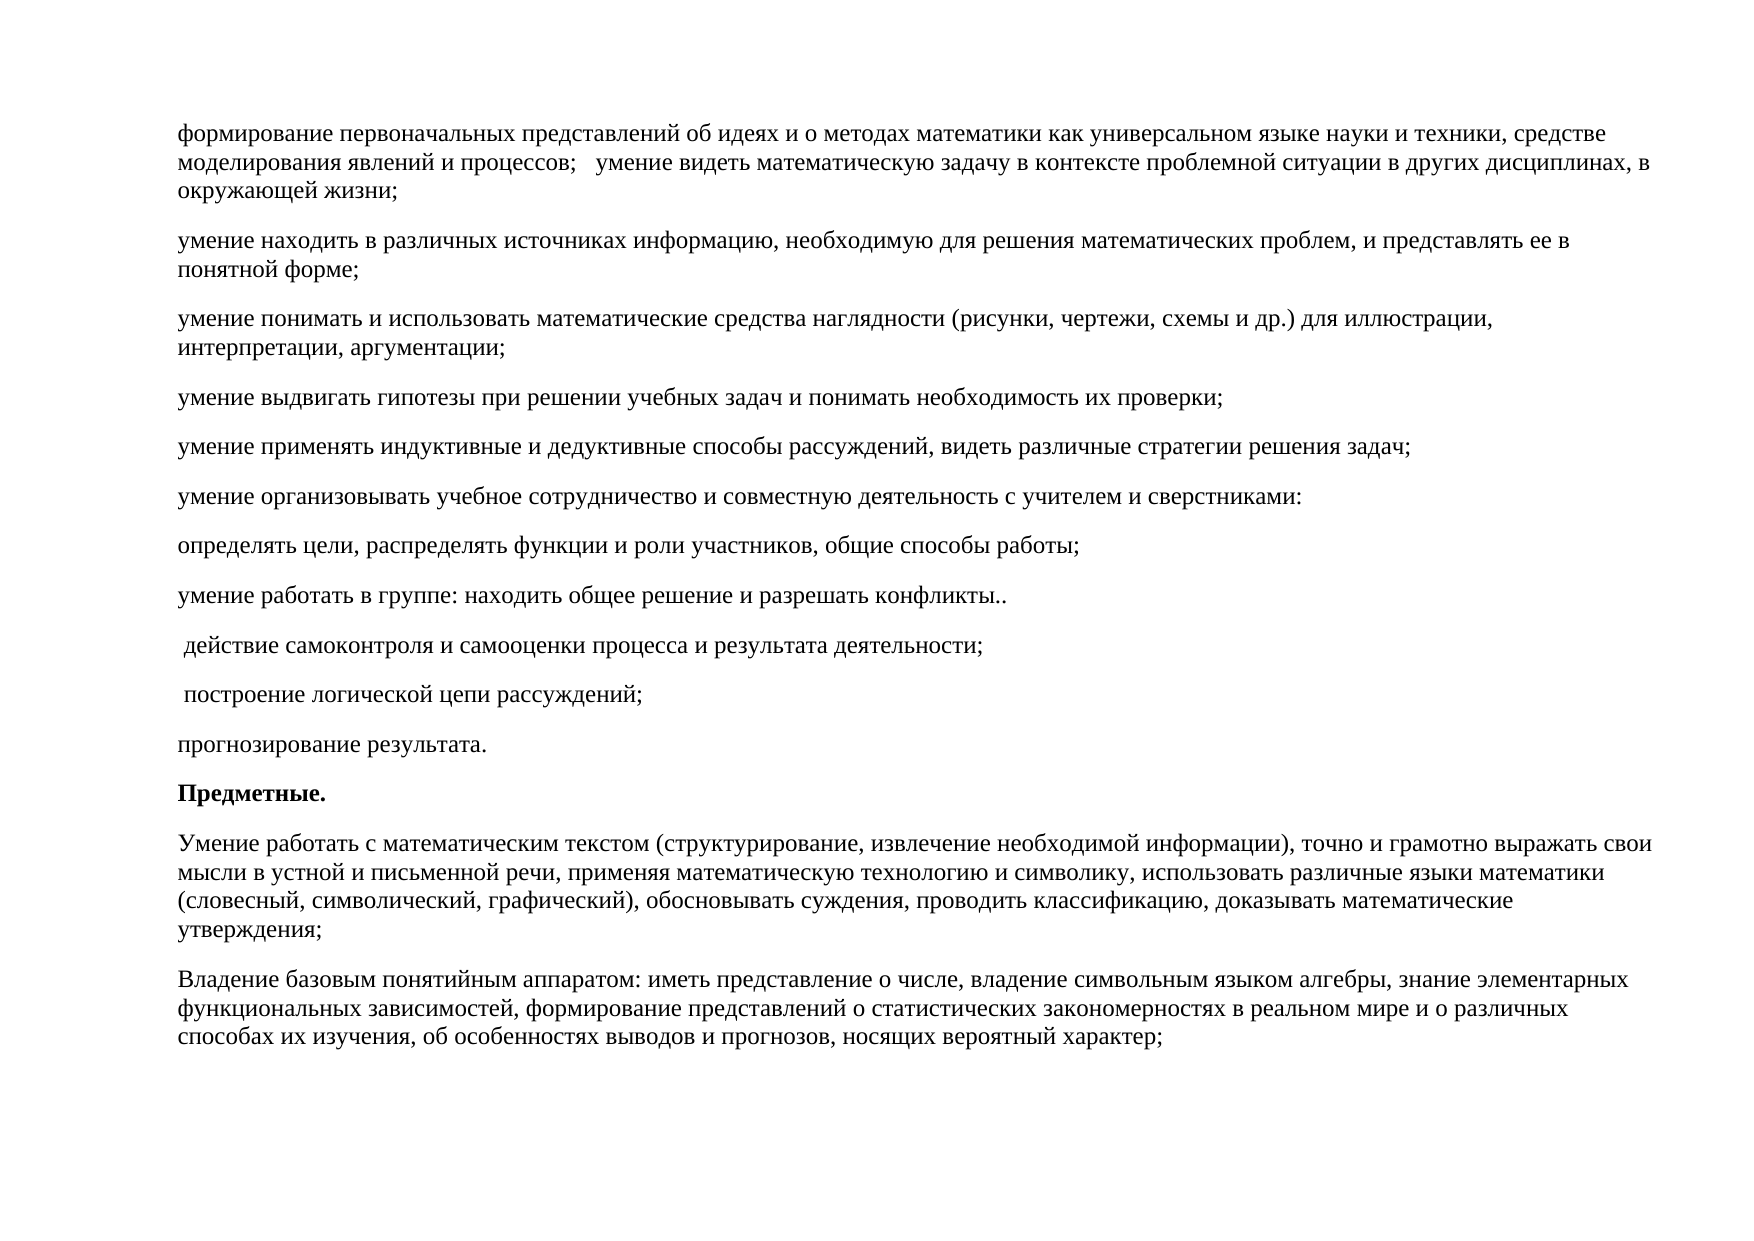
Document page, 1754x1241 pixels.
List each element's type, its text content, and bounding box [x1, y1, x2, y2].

text умение находить в различных источниках информацию, необходимую для решения математических проблем, и представлять ее в понятной форме; [177, 225, 1665, 283]
text умение выдвигать гипотезы при решении учебных задач и понимать необходимость их проверки; [177, 382, 1665, 411]
text действие самоконтроля и самооценки процесса и результата деятельности; [177, 630, 1665, 658]
text построение логической цепи рассуждений; [177, 679, 1665, 708]
text Умение работать с математическим текстом (структурирование, извлечение необходимой информации), точно и грамотно выражать свои мысли в устной и письменной речи, применяя математическую технологию и символику, использовать различные языки математики (словесный, символический, графический), обосновывать суждения, проводить классификацию, доказывать математические утверждения; [177, 828, 1665, 943]
text умение понимать и использовать математические средства наглядности (рисунки, чертежи, схемы и др.) для иллюстрации, интерпретации, аргументации; [177, 303, 1665, 361]
text Владение базовым понятийным аппаратом: иметь представление о числе, владение символьным языком алгебры, знание элементарных функциональных зависимостей, формирование представлений о статистических закономерностях в реальном мире и о различных способах их изучения, об особенностях выводов и прогнозов, носящих вероятный характер; [177, 964, 1665, 1050]
text формирование первоначальных представлений об идеях и о методах математики как универсальном языке науки и техники, средстве моделирования явлений и процессов; умение видеть математическую задачу в контексте проблемной ситуации в других дисциплинах, в окружающей жизни; [177, 118, 1665, 204]
text умение работать в группе: находить общее решение и разрешать конфликты.. [177, 580, 1665, 609]
text прогнозирование результата. [177, 729, 1665, 758]
text умение организовывать учебное сотрудничество и совместную деятельность с учителем и сверстниками: [177, 481, 1665, 510]
text Предметные. [177, 778, 1665, 807]
text умение применять индуктивные и дедуктивные способы рассуждений, видеть различные стратегии решения задач; [177, 431, 1665, 460]
text определять цели, распределять функции и роли участников, общие способы работы; [177, 531, 1665, 559]
